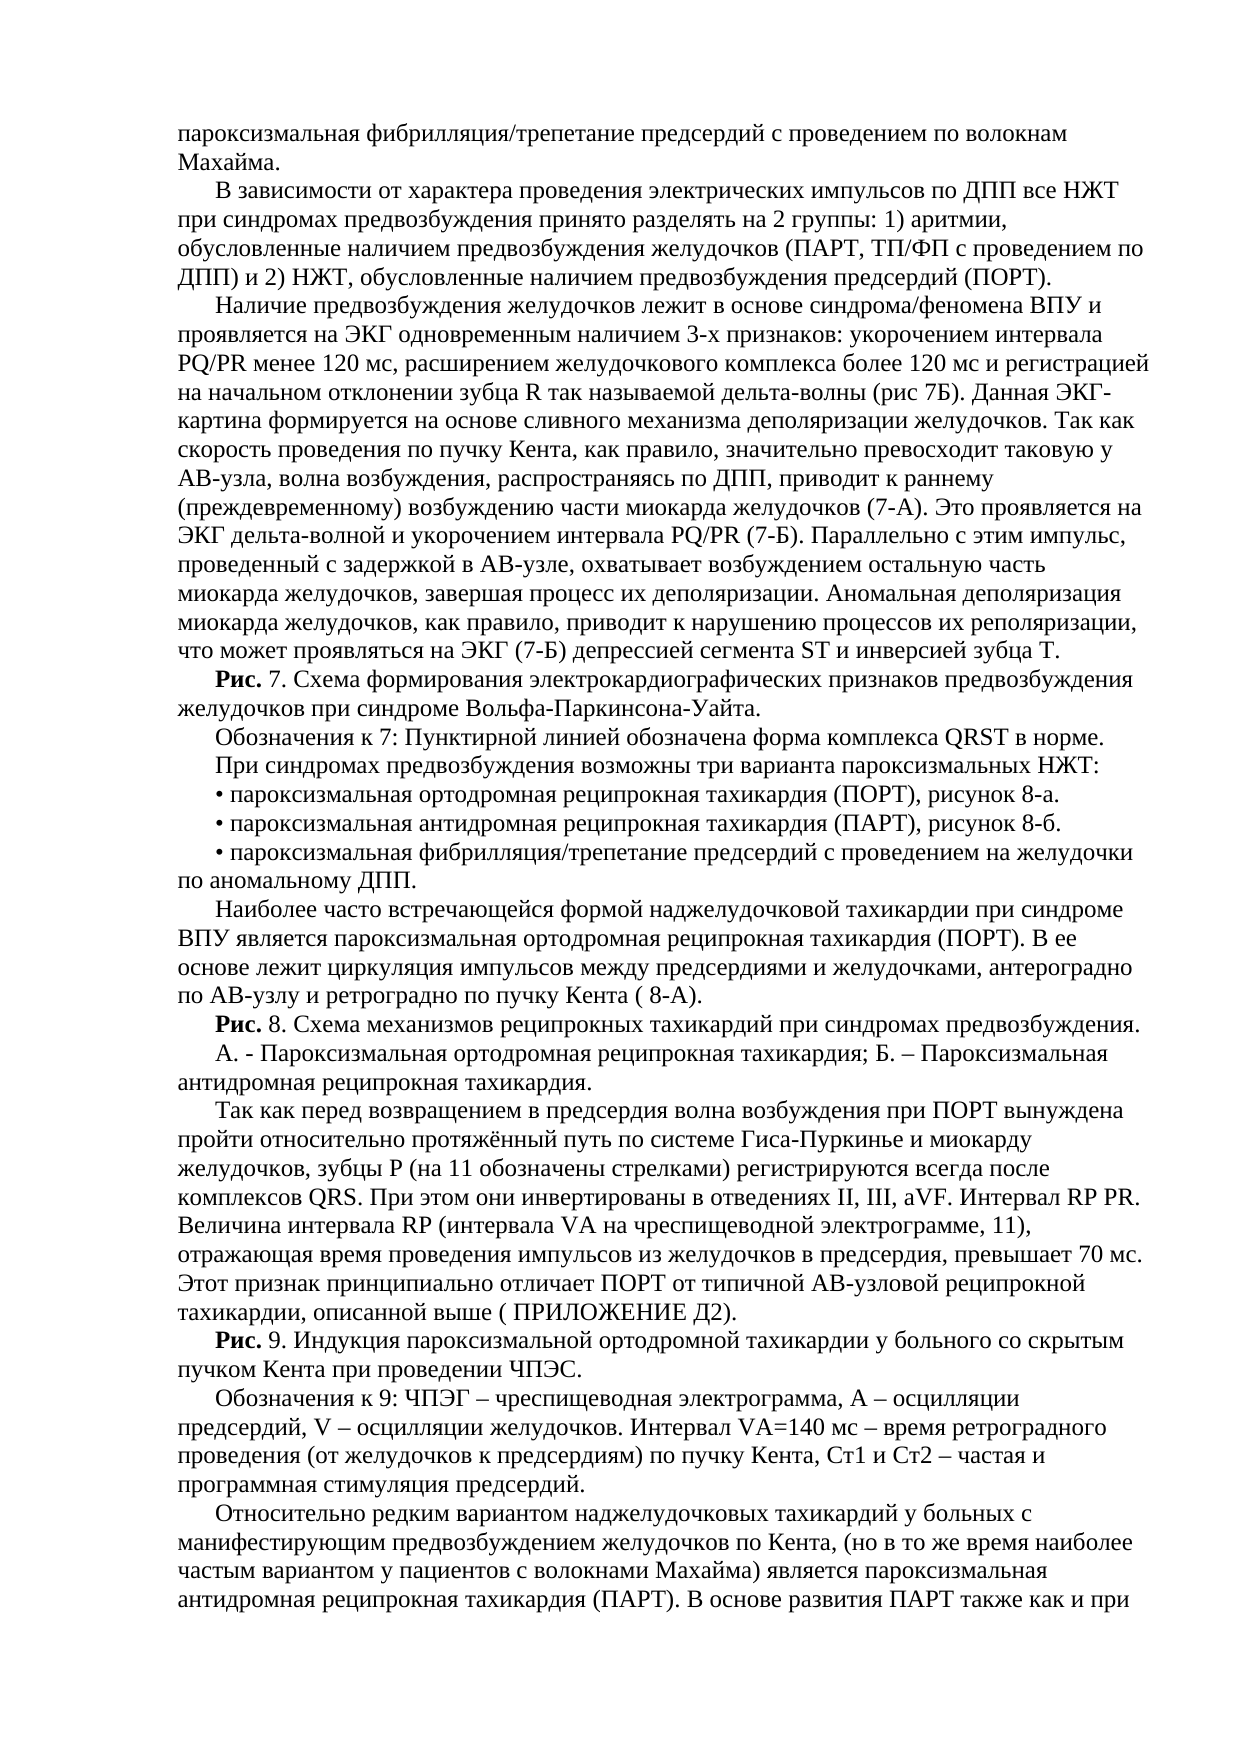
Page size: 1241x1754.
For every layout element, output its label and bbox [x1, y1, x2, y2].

text [177, 118, 1152, 1613]
